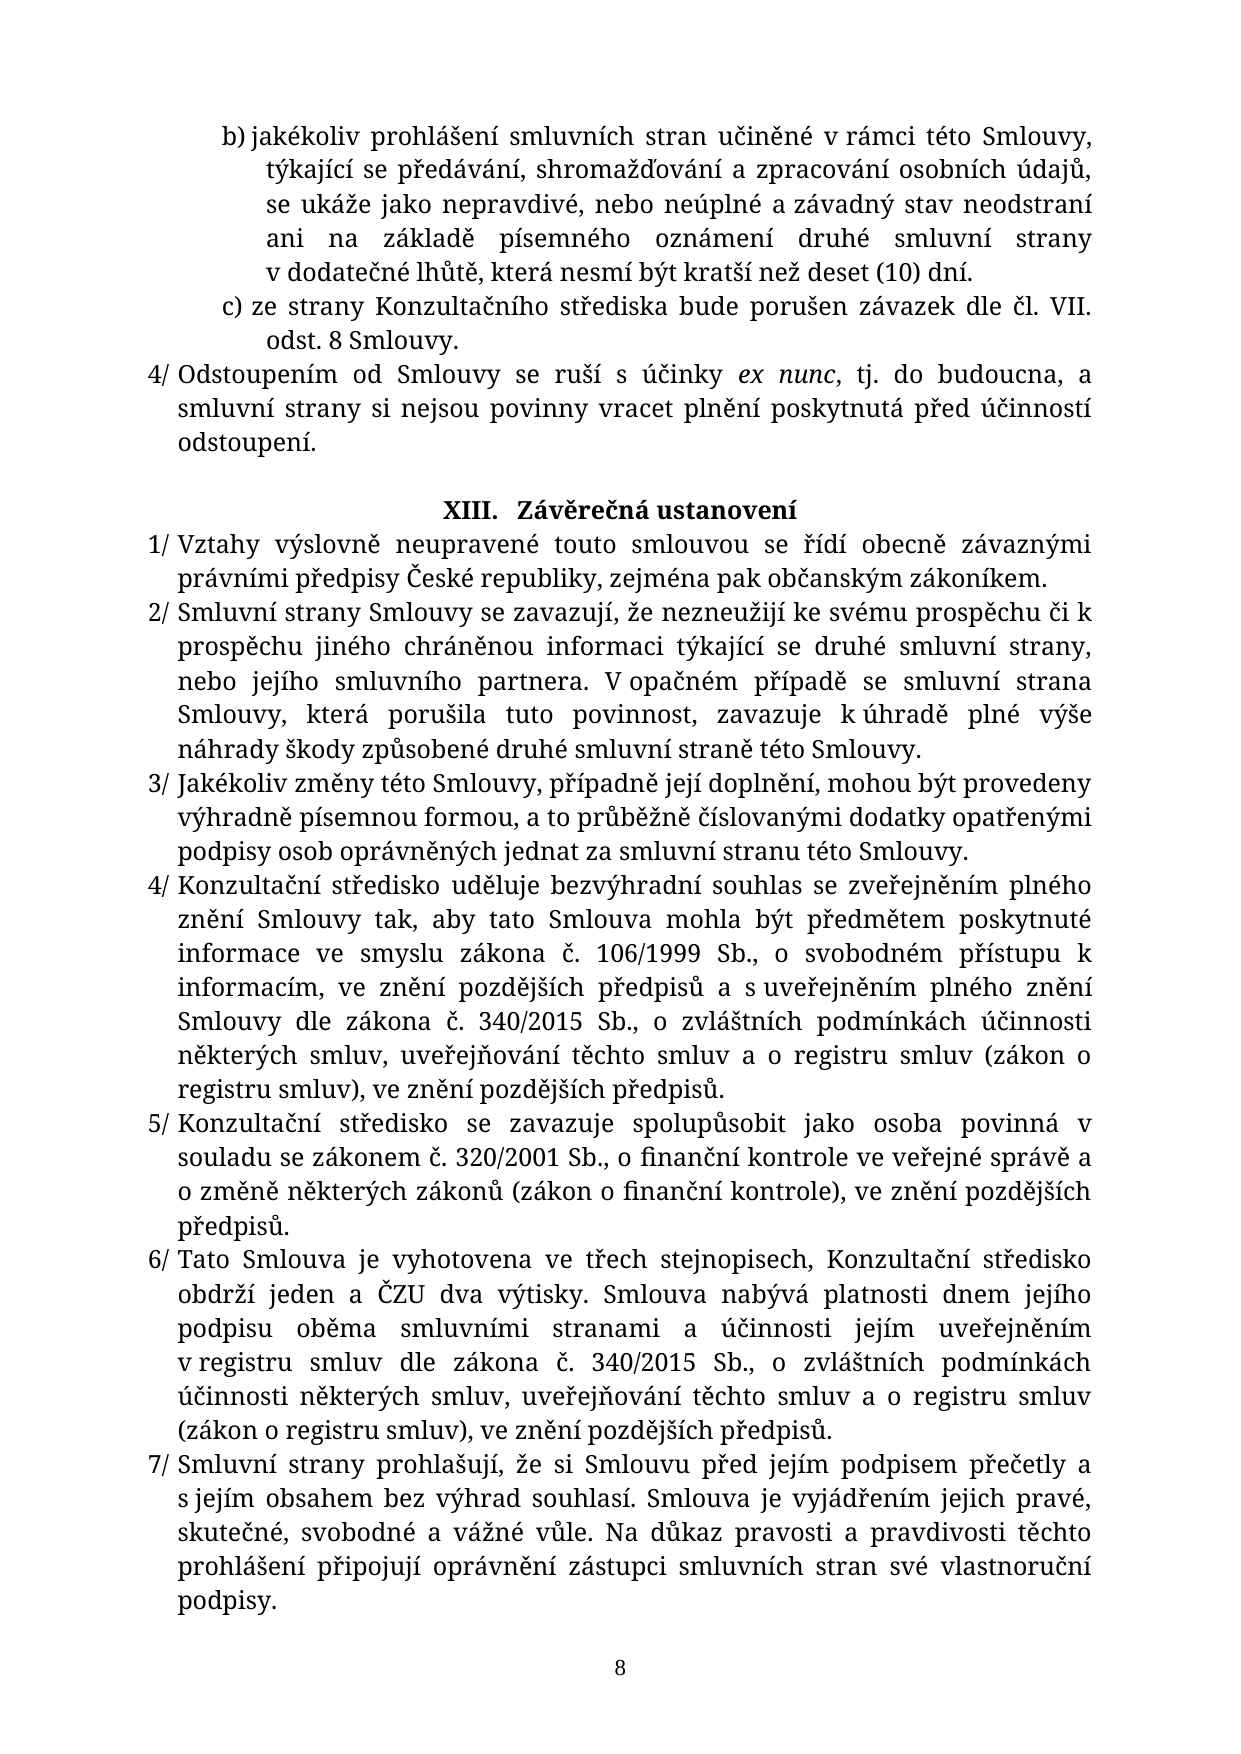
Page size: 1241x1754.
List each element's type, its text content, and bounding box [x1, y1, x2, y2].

list Smluvní strany Smlouvy se zavazují, že nezneužijí ke svému prospěchu či k prospěchu jiného chráněnou informaci týkající se druhé smluvní strany, nebo jejího smluvního partnera. V opačném případě se smluvní strana Smlouvy, která porušila tuto povinnost, zavazuje k úhradě plné výše náhrady škody způsobené druhé smluvní straně této Smlouvy. [148, 595, 1092, 765]
list Závěrečná ustanovení [148, 493, 1092, 527]
list Vztahy výslovně neupravené touto smlouvou se řídí obecně závaznými právními předpisy České republiky, zejména pak občanským zákoníkem. [148, 527, 1092, 595]
list Odstoupením od Smlouvy se ruší s účinky ex nunc, tj. do budoucna, a smluvní strany si nejsou povinny vracet plnění poskytnutá před účinností odstoupení. [148, 357, 1092, 459]
list Jakékoliv změny této Smlouvy, případně její doplnění, mohou být provedeny výhradně písemnou formou, a to průběžně číslovanými dodatky opatřenými podpisy osob oprávněných jednat za smluvní stranu této Smlouvy. [148, 765, 1092, 867]
list ze strany Konzultačního střediska bude porušen závazek dle čl. VII. odst. 8 Smlouvy. [222, 288, 1092, 357]
list jakékoliv prohlášení smluvních stran učiněné v rámci této Smlouvy, týkající se předávání, shromažďování a zpracování osobních údajů, se ukáže jako nepravdivé, nebo neúplné a závadný stav neodstraní ani na základě písemného oznámení druhé smluvní strany v dodatečné lhůtě, která nesmí být kratší než deset (10) dní. [222, 118, 1092, 288]
list Konzultační středisko uděluje bezvýhradní souhlas se zveřejněním plného znění Smlouvy tak, aby tato Smlouva mohla být předmětem poskytnuté informace ve smyslu zákona č. 106/1999 Sb., o svobodném přístupu k informacím, ve znění pozdějších předpisů a s uveřejněním plného znění Smlouvy dle zákona č. 340/2015 Sb., o zvláštních podmínkách účinnosti některých smluv, uveřejňování těchto smluv a o registru smluv (zákon o registru smluv), ve znění pozdějších předpisů. [148, 867, 1092, 1106]
list Tato Smlouva je vyhotovena ve třech stejnopisech, Konzultační středisko obdrží jeden a ČZU dva výtisky. Smlouva nabývá platnosti dnem jejího podpisu oběma smluvními stranami a účinnosti jejím uveřejněním v registru smluv dle zákona č. 340/2015 Sb., o zvláštních podmínkách účinnosti některých smluv, uveřejňování těchto smluv a o registru smluv (zákon o registru smluv), ve znění pozdějších předpisů. [148, 1242, 1092, 1447]
list Smluvní strany prohlašují, že si Smlouvu před jejím podpisem přečetly a s jejím obsahem bez výhrad souhlasí. Smlouva je vyjádřením jejich pravé, skutečné, svobodné a vážné vůle. Na důkaz pravosti a pravdivosti těchto prohlášení připojují oprávnění zástupci smluvních stran své vlastnoruční podpisy. [148, 1447, 1092, 1617]
list Konzultační středisko se zavazuje spolupůsobit jako osoba povinná v souladu se zákonem č. 320/2001 Sb., o finanční kontrole ve veřejné správě a o změně některých zákonů (zákon o finanční kontrole), ve znění pozdějších předpisů. [148, 1106, 1092, 1242]
